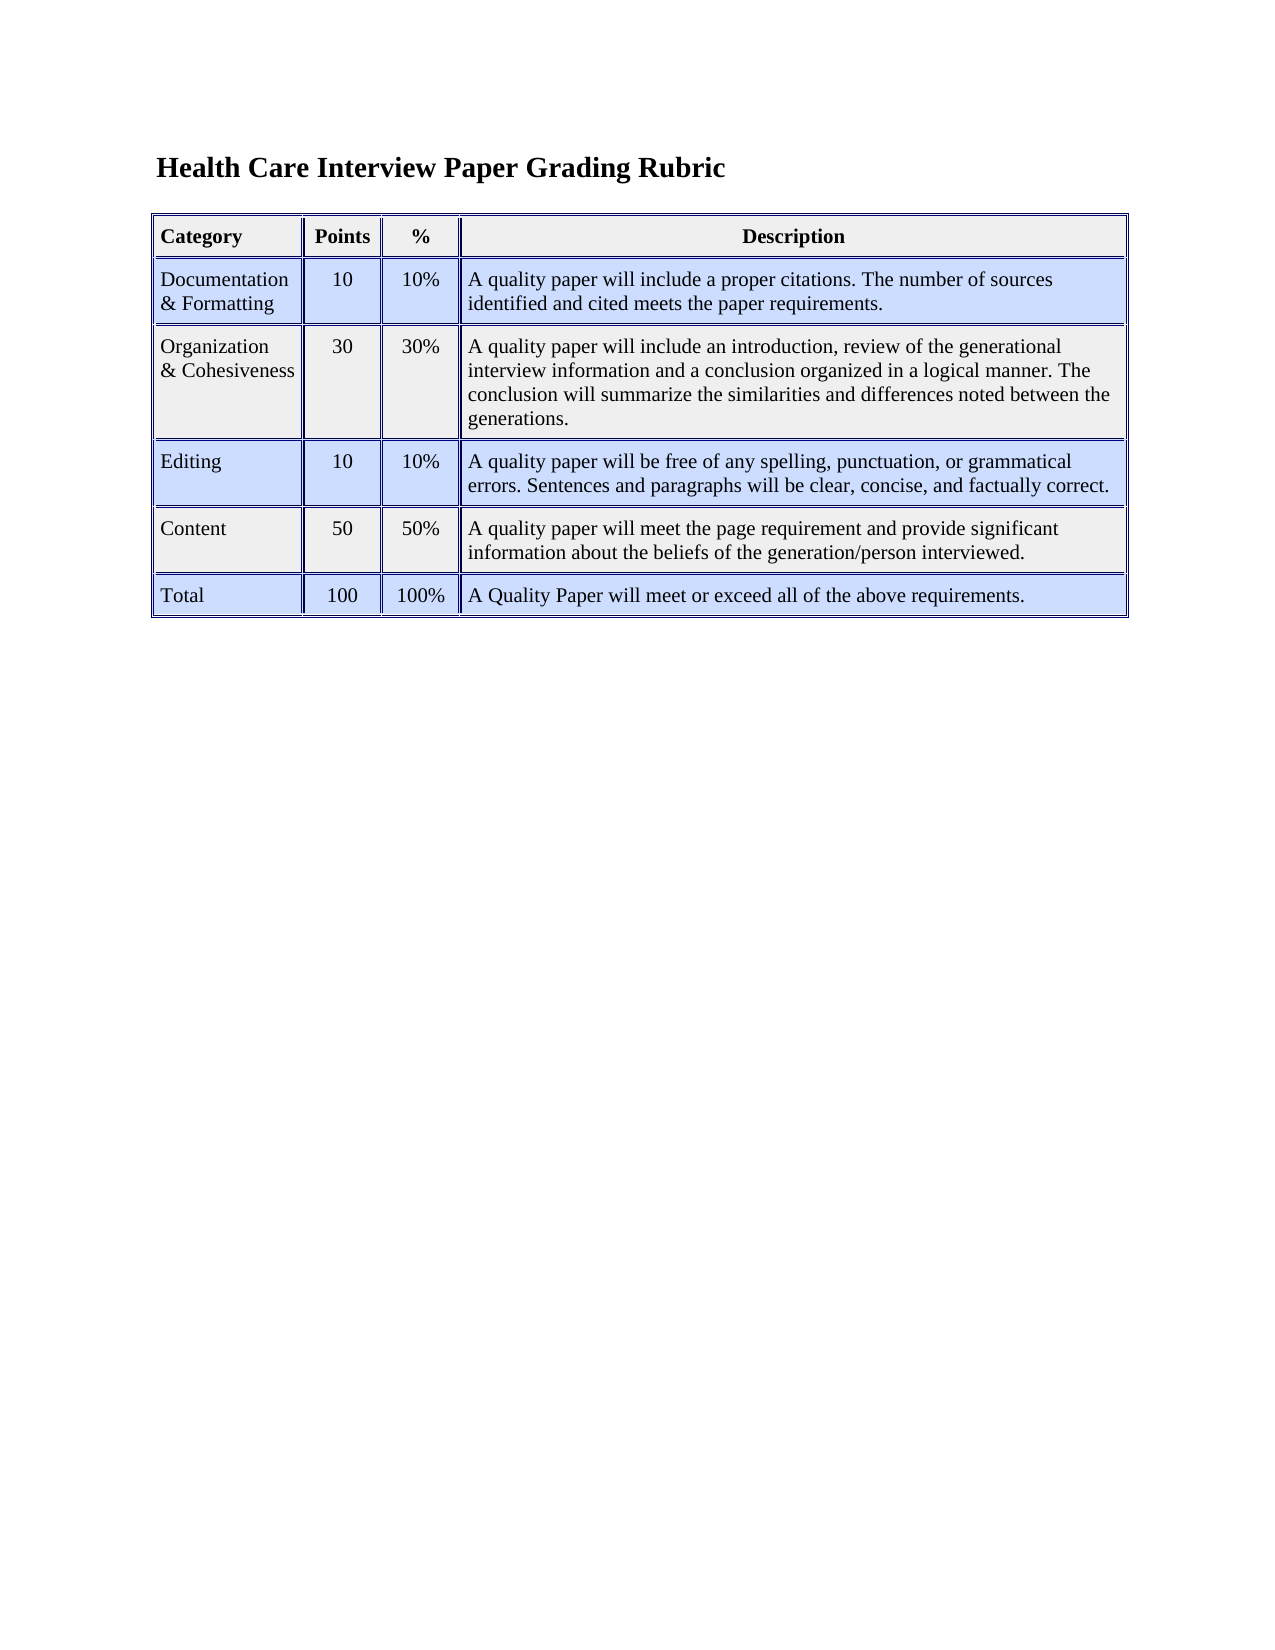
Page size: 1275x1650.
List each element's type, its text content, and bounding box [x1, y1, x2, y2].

table_header Description [460, 216, 1126, 256]
table_cell A quality paper will include a proper citations. The number of sources identified and cited meets the paper requirements. [460, 256, 1127, 323]
table_cell A quality paper will meet the page requirement and provide significant information about the beliefs of the generation/person interviewed. [460, 505, 1127, 572]
table_cell A quality paper will include an introduction, review of the generational interview information and a conclusion organized in a logical manner. The conclusion will summarize the similarities and differences noted between the generations. [460, 323, 1127, 438]
table_header Category [152, 214, 303, 256]
table_cell Documentation & Formatting [152, 256, 303, 323]
table_header Points [303, 216, 381, 256]
table_cell 30% [383, 326, 458, 438]
table_cell Content [152, 505, 303, 572]
table_cell Organization & Cohesiveness [152, 323, 303, 438]
text Health Care Interview Paper Grading Rubric [150, 150, 1125, 183]
table_cell 10% [383, 259, 458, 323]
table_cell 100% [381, 572, 460, 614]
table_cell 10 [305, 441, 380, 505]
table_cell 50% [383, 508, 458, 572]
table_header % [381, 214, 460, 256]
table_cell 50 [305, 508, 380, 572]
table_cell A Quality Paper will meet or exceed all of the above requirements. [460, 572, 1127, 614]
table_cell 30 [305, 326, 380, 438]
table_cell Total [152, 572, 303, 614]
table_cell 100 [303, 575, 381, 614]
table_cell Editing [152, 438, 303, 505]
table_cell A quality paper will be free of any spelling, punctuation, or grammatical errors. Sentences and paragraphs will be clear, concise, and factually correct. [460, 438, 1127, 505]
table_cell 10 [305, 259, 380, 323]
table_cell 10% [383, 441, 458, 505]
